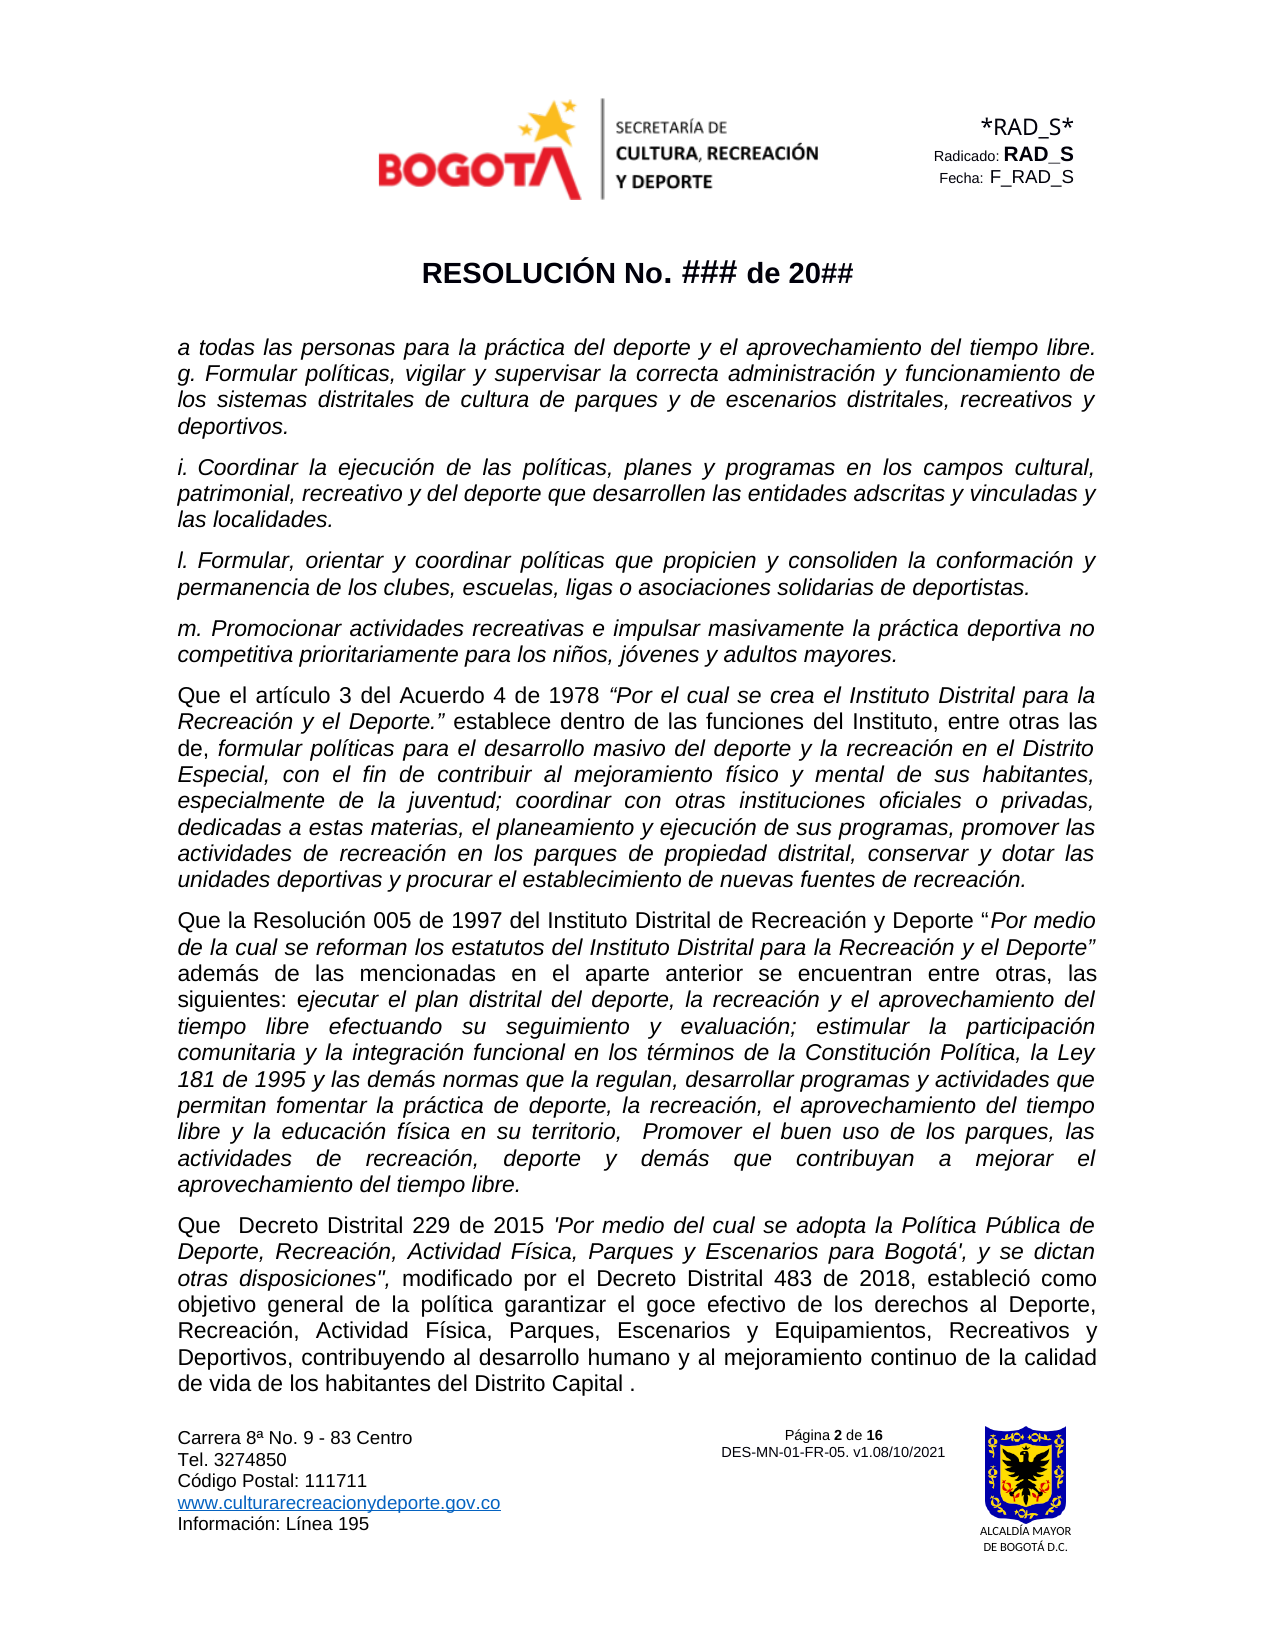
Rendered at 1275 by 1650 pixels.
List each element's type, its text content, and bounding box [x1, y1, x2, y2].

picture [378, 98, 818, 200]
text Que la Resolución 005 de 1997 del Instituto Distrital de Recreación y Deporte “Por medio de la cual se reforman los estatutos del Instituto Distrital para la Recreación y el Deporte” además de las mencionadas en el aparte anterior se encuentran entre otras, las siguientes: ejecutar el plan distrital del deporte, la recreación y el aprovechamiento del tiempo libre efectuando su seguimiento y evaluación; estimular la participación comunitaria y la integración funcional en los términos de la Constitución Política, la Ley 181 de 1995 y las demás normas que la regulan, desarrollar programas y actividades que permitan fomentar la práctica de deporte, la recreación, el aprovechamiento del tiempo libre y la educación física en su territorio, Promover el buen uso de los parques, las actividades de recreación, deporte y demás que contribuyan a mejorar el aprovechamiento del tiempo libre. [177, 907, 1098, 1197]
text Que Decreto Distrital 229 de 2015 'Por medio del cual se adopta la Política Pública de Deporte, Recreación, Actividad Física, Parques y Escenarios para Bogotá', y se dictan otras disposiciones", modificado por el Decreto Distrital 483 de 2018, estableció como objetivo general de la política garantizar el goce efectivo de los derechos al Deporte, Recreación, Actividad Física, Parques, Escenarios y Equipamientos, Recreativos y Deportivos, contribuyendo al desarrollo humano y al mejoramiento continuo de la calidad de vida de los habitantes del Distrito Capital . [177, 1212, 1098, 1396]
text i. Coordinar la ejecución de las políticas, planes y programas en los campos cultural, patrimonial, recreativo y del deporte que desarrollen las entidades adscritas y vinculadas y las localidades. [177, 454, 1098, 533]
text l. Formular, orientar y coordinar políticas que propicien y consoliden la conformación y permanencia de los clubes, escuelas, ligas o asociaciones solidarias de deportistas. [177, 547, 1098, 600]
text m. Promocionar actividades recreativas e impulsar masivamente la práctica deportiva no competitiva prioritariamente para los niños, jóvenes y adultos mayores. [177, 615, 1098, 667]
picture [985, 1426, 1066, 1524]
text Que el artículo 3 del Acuerdo 4 de 1978 “Por el cual se crea el Instituto Distrital para la Recreación y el Deporte.” establece dentro de las funciones del Instituto, entre otras las de, formular políticas para el desarrollo masivo del deporte y la recreación en el Distrito Especial, con el fin de contribuir al mejoramiento físico y mental de sus habitantes, especialmente de la juventud; coordinar con otras instituciones oficiales o privadas, dedicadas a estas materias, el planeamiento y ejecución de sus programas, promover las actividades de recreación en los parques de propiedad distrital, conservar y dotar las unidades deportivas y procurar el establecimiento de nuevas fuentes de recreación. [177, 682, 1098, 893]
